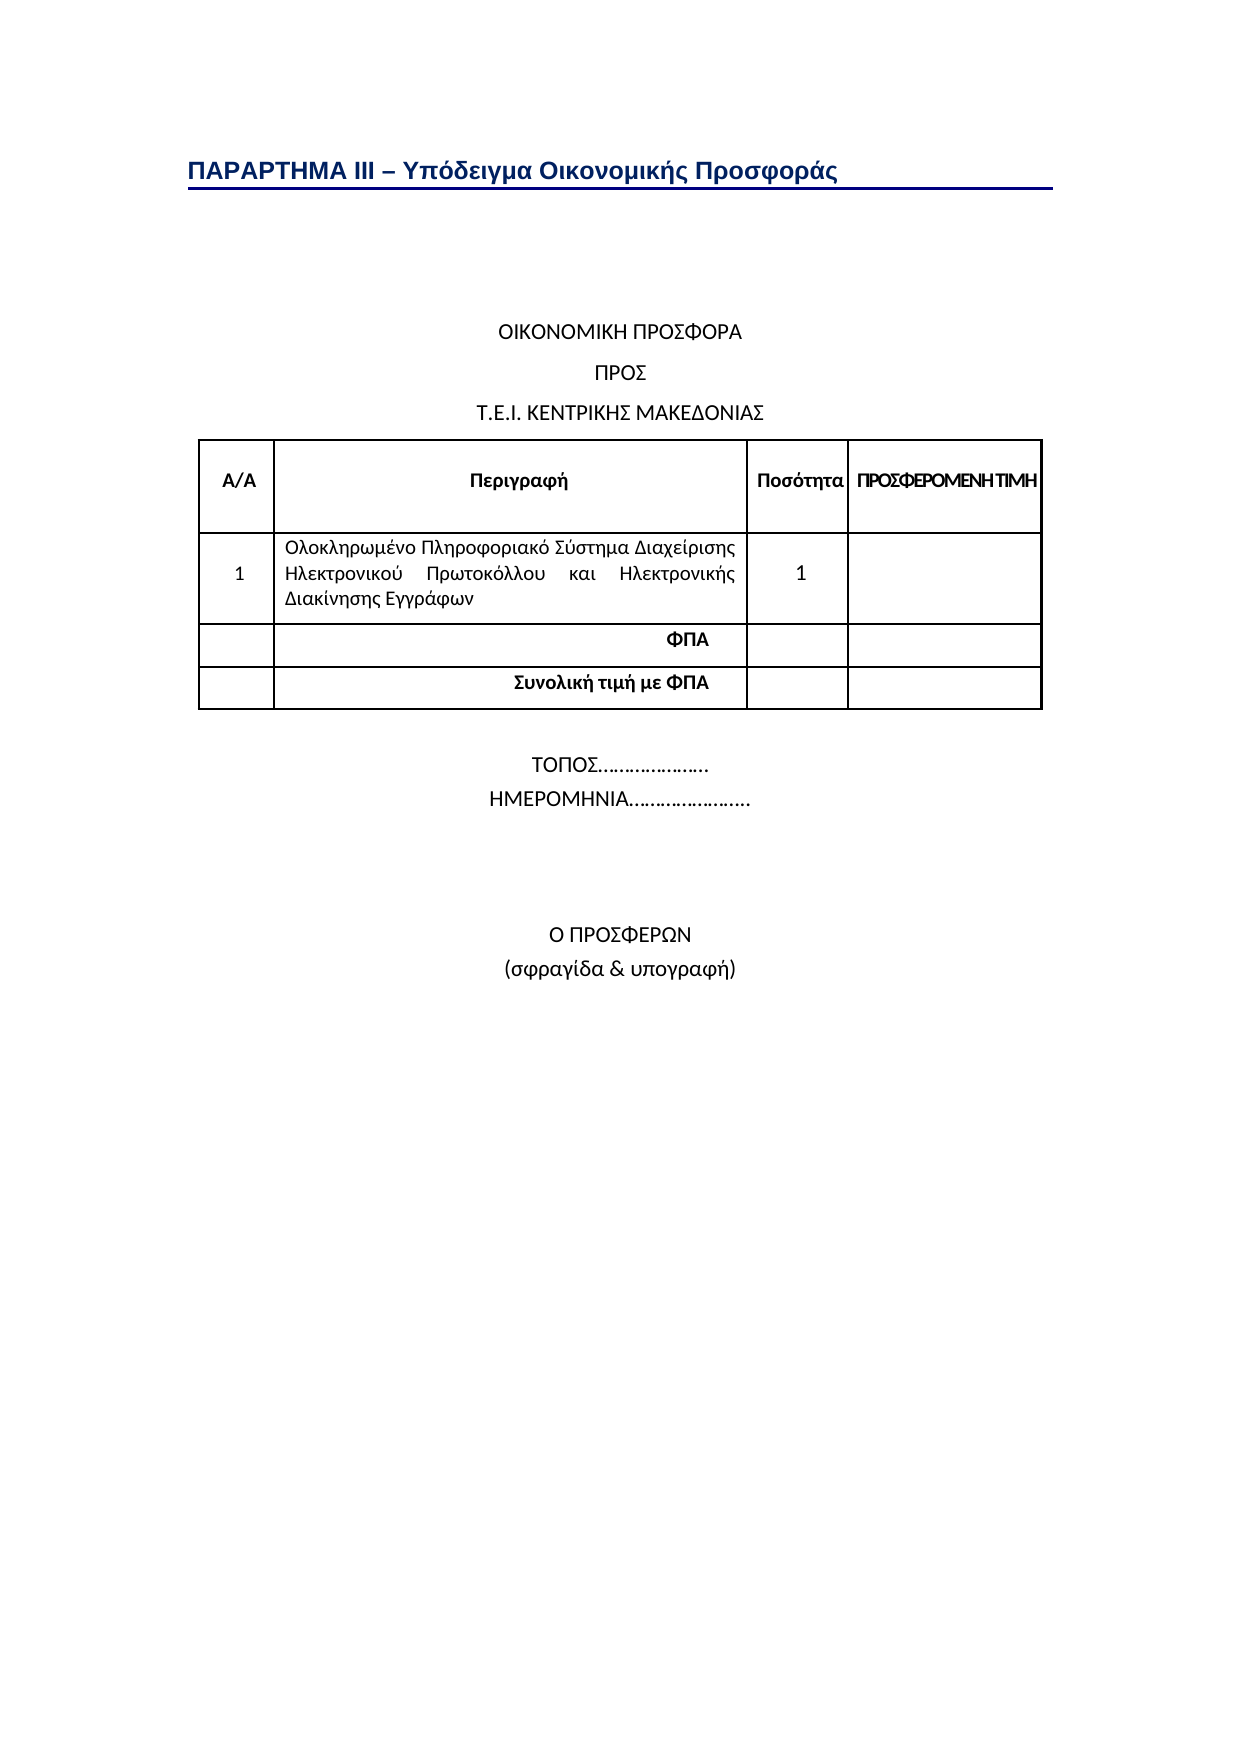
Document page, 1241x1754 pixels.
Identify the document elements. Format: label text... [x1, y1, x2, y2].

text ΤΟΠΟΣ………………… [187, 750, 1053, 778]
subtitle ΠΑΡΑΡΤΗΜΑ ΙIΙ – Υπόδειγμα Οικονομικής Προσφοράς [187, 156, 1053, 190]
table_cell [849, 534, 1040, 623]
text Τ.Ε.Ι. ΚΕΝΤΡΙΚΗΣ ΜΑΚΕΔΟΝΙΑΣ [187, 398, 1053, 426]
table_cell [849, 625, 1040, 666]
table_cell ΦΠΑ [275, 625, 746, 666]
table_header Ποσότητα [748, 441, 847, 532]
table_cell [748, 668, 847, 708]
text ΠΡΟΣ [187, 358, 1053, 386]
table_header Περιγραφή [275, 441, 746, 532]
table_header ΠΡΟΣΦΕΡΟΜΕΝΗ ΤΙΜΗ [849, 441, 1040, 532]
text (σφραγίδα & υπογραφή) [187, 954, 1053, 982]
table_cell [849, 668, 1040, 708]
text ΗΜΕΡΟΜΗΝΙΑ………………….. [187, 784, 1053, 812]
text Ο ΠΡΟΣΦΕΡΩΝ [187, 920, 1053, 948]
table_cell [200, 625, 273, 666]
table_cell Ολοκληρωμένο Πληροφοριακό Σύστημα Διαχείρισης Ηλεκτρονικού Πρωτοκόλλου και Ηλεκτρονικής Διακίνησης Εγγράφων [275, 534, 746, 623]
table_cell [200, 668, 273, 708]
table_cell Συνολική τιμή με ΦΠΑ [275, 668, 746, 708]
table_header Α/Α [200, 441, 273, 532]
table_cell [748, 625, 847, 666]
table_cell 1 [748, 534, 847, 623]
text ΟΙΚΟΝΟΜΙΚΗ ΠΡΟΣΦΟΡΑ [187, 317, 1053, 345]
table_cell 1 [200, 534, 273, 623]
